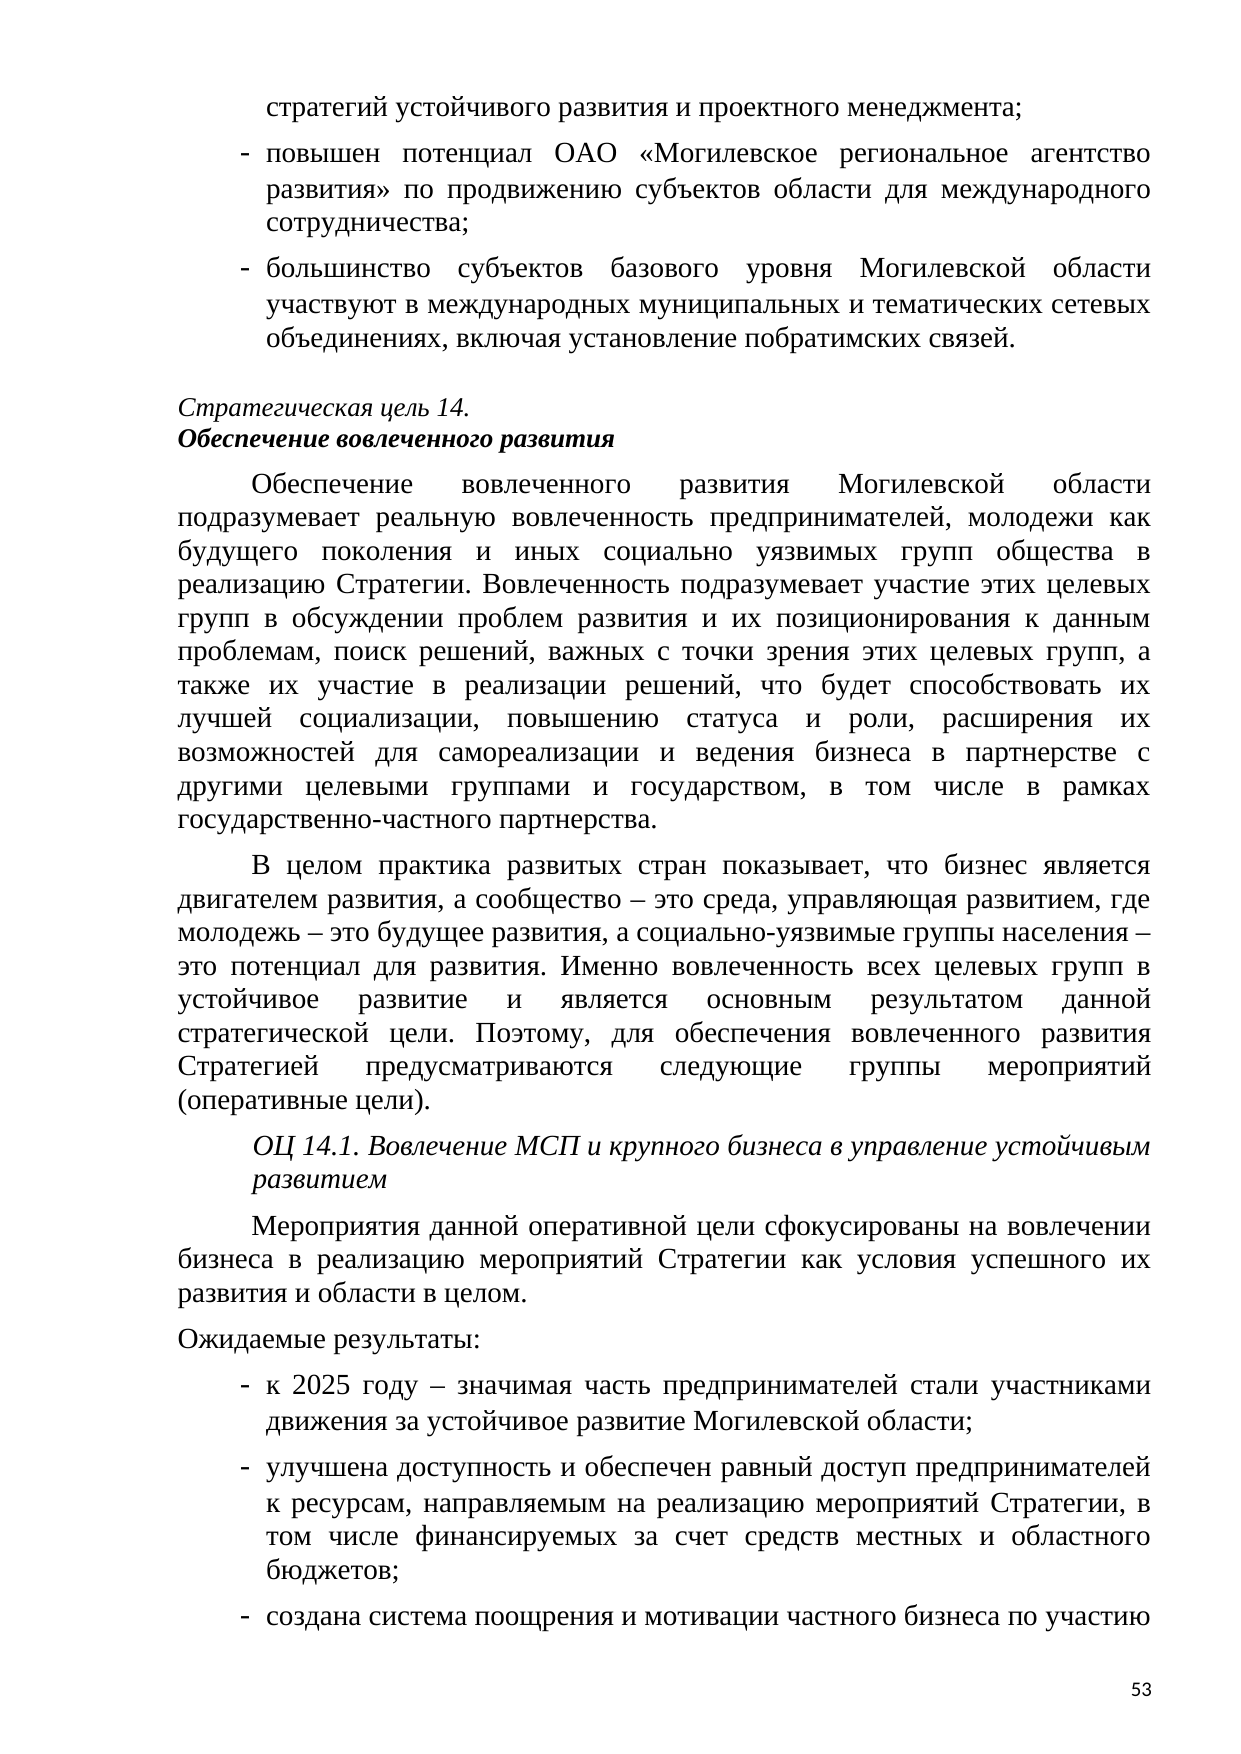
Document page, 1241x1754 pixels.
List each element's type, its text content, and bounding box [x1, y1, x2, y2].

list повышен потенциал ОАО «Могилевское региональное агентство развития» по продвижению субъектов области для международного сотрудничества; [236, 135, 1152, 238]
text Мероприятия данной оперативной цели сфокусированы на вовлечении бизнеса в реализацию мероприятий Стратегии как условия успешного их развития и области в целом. [177, 1208, 1152, 1308]
list большинство субъектов базового уровня Могилевской области участвуют в международных муниципальных и тематических сетевых объединениях, включая установление побратимских связей. [236, 250, 1152, 353]
text Обеспечение вовлеченного развития [177, 422, 1152, 453]
text Ожидаемые результаты: [177, 1321, 1152, 1354]
text ОЦ 14.1. Вовлечение МСП и крупного бизнеса в управление устойчивым развитием [252, 1128, 1152, 1195]
subtitle Стратегическая цель 14. [177, 391, 1152, 422]
text В целом практика развитых стран показывает, что бизнес является двигателем развития, а сообщество – это среда, управляющая развитием, где молодежь – это будущее развития, а социально-уязвимые группы населения – это потенциал для развития. Именно вовлеченность всех целевых групп в устойчивое развитие и является основным результатом данной стратегической цели. Поэтому, для обеспечения вовлеченного развития Стратегией предусматриваются следующие группы мероприятий (оперативные цели). [177, 847, 1152, 1116]
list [236, 1598, 1152, 1634]
text Обеспечение вовлеченного развития Могилевской области подразумевает реальную вовлеченность предпринимателей, молодежи как будущего поколения и иных социально уязвимых групп общества в реализацию Стратегии. Вовлеченность подразумевает участие этих целевых групп в обсуждении проблем развития и их позиционирования к данным проблемам, поиск решений, важных с точки зрения этих целевых групп, а также их участие в реализации решений, что будет способствовать их лучшей социализации, повышению статуса и роли, расширения их возможностей для самореализации и ведения бизнеса в партнерстве с другими целевыми группами и государством, в том числе в рамках государственно-частного партнерства. [177, 466, 1152, 835]
list к 2025 году – значимая часть предпринимателей стали участниками движения за устойчивое развитие Могилевской области; [236, 1367, 1152, 1436]
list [236, 89, 1152, 122]
list улучшена доступность и обеспечен равный доступ предпринимателей к ресурсам, направляемым на реализацию мероприятий Стратегии, в том числе финансируемых за счет средств местных и областного бюджетов; [236, 1449, 1152, 1586]
